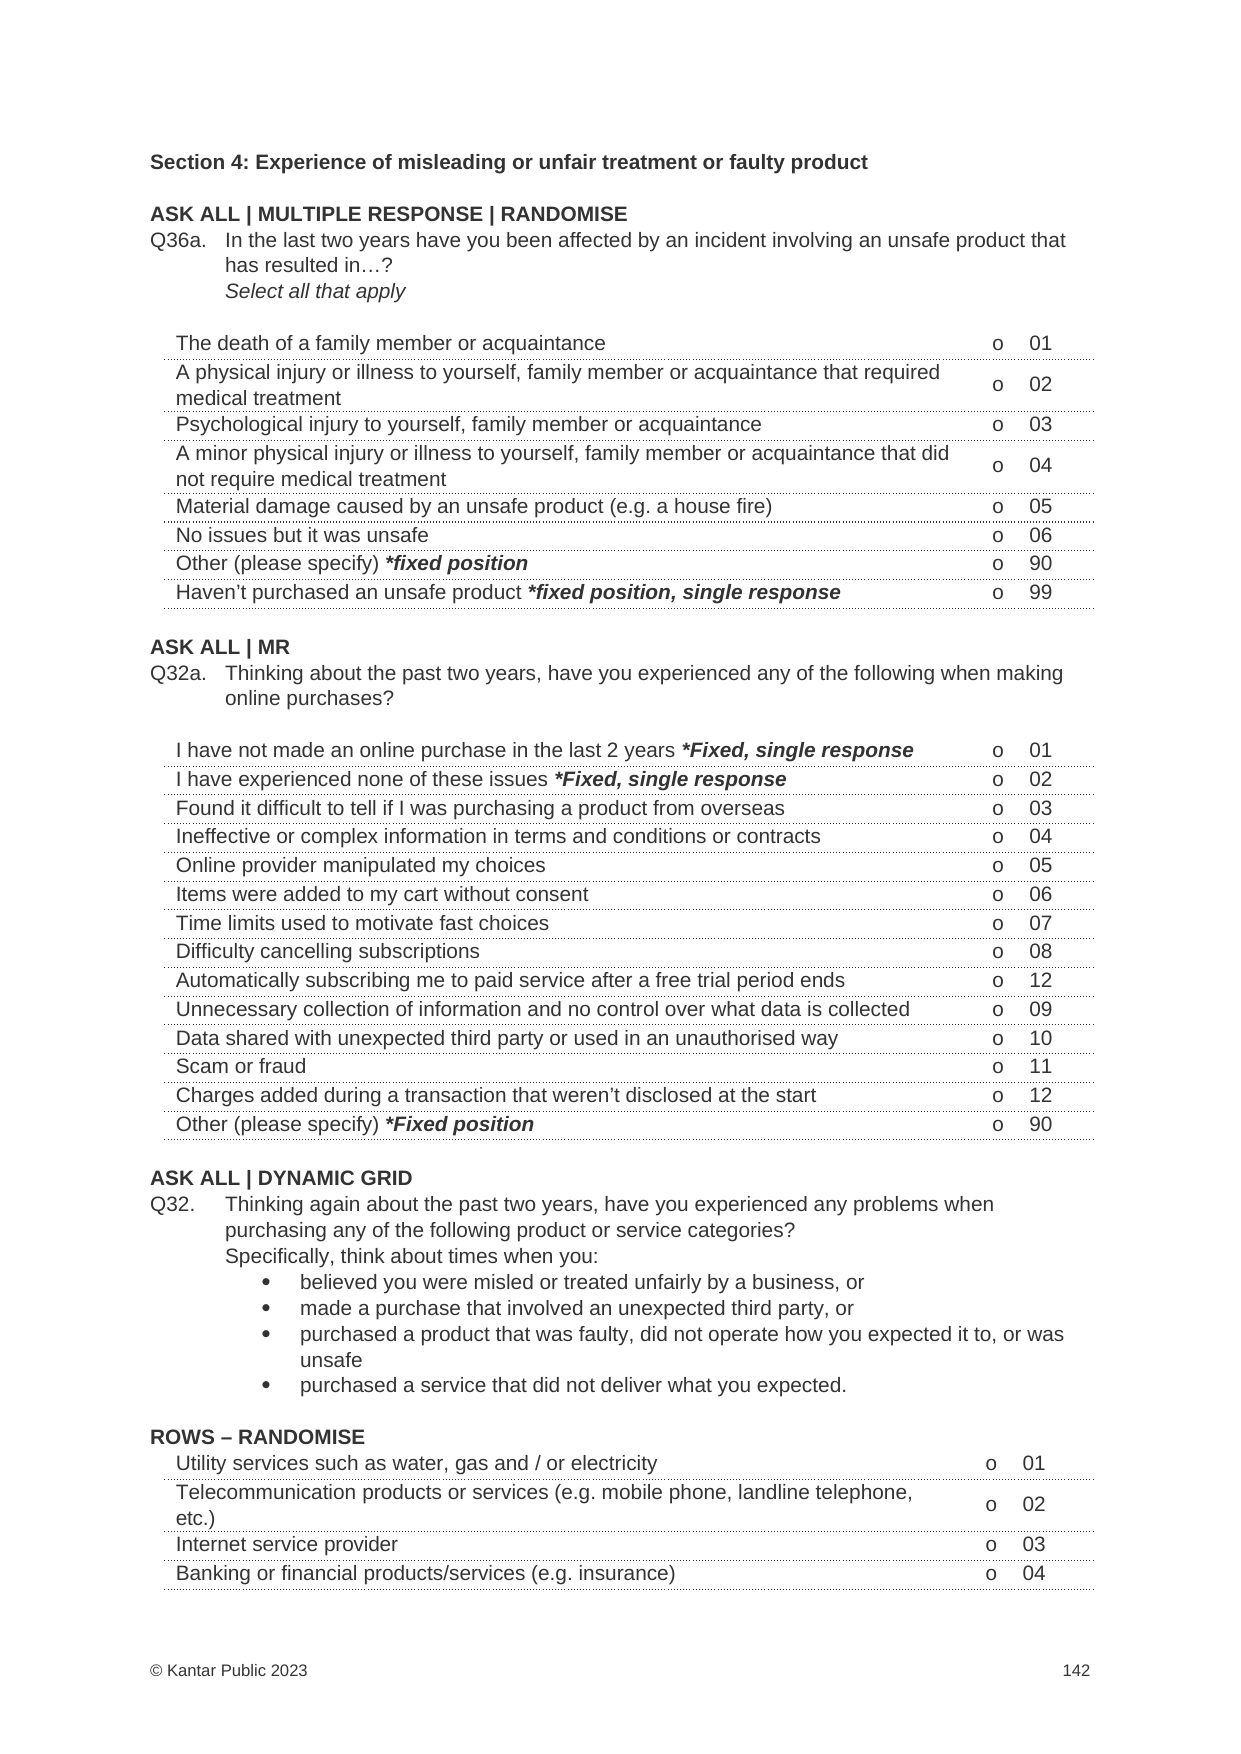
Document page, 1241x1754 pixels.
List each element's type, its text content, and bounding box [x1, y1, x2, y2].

text ROWS – RANDOMISE [150, 1425, 1090, 1449]
table_cell Found it difficult to tell if I was purchasing a product from overseas [164, 794, 992, 823]
text Section 4: Experience of misleading or unfair treatment or faulty product [150, 150, 1090, 174]
text Specifically, think about times when you: [150, 1244, 1090, 1268]
table_header I have not made an online purchase in the last 2 years *Fixed, single response [164, 738, 992, 766]
list believed you were misled or treated unfairly by a business, or [262, 1269, 1090, 1294]
table_cell 05 [992, 493, 1094, 521]
text Q32a. Thinking about the past two years, have you experienced any of the following when making online purchases? [150, 660, 1090, 710]
list purchased a service that did not deliver what you expected. [262, 1373, 1090, 1397]
table_cell 07 [992, 909, 1094, 938]
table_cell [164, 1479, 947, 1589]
table_cell A physical injury or illness to yourself, family member or acquaintance that required medical treatment [164, 359, 992, 411]
text Q32. Thinking again about the past two years, have you experienced any problems when purchasing any of the following product or service categories? [150, 1192, 1090, 1242]
table_cell Online provider manipulated my choices [164, 852, 992, 881]
table_cell 90 [992, 550, 1094, 579]
table_cell 04 [992, 823, 1094, 852]
table_cell I have experienced none of these issues *Fixed, single response [164, 766, 992, 794]
table_cell 12 [992, 1082, 1094, 1111]
table_cell Other (please specify) *fixed position [164, 550, 992, 579]
list purchased a product that was faulty, did not operate how you expected it to, or was unsafe [262, 1321, 1090, 1371]
list made a purchase that involved an unexpected third party, or [262, 1296, 1090, 1319]
table_header 01 [992, 331, 1094, 358]
table_cell Ineffective or complex information in terms and conditions or contracts [164, 823, 992, 852]
table_cell 04 [992, 440, 1094, 493]
table_cell 99 [992, 579, 1094, 608]
table_cell 06 [992, 521, 1094, 550]
table_header The death of a family member or acquaintance [164, 331, 992, 358]
table_cell 05 [992, 852, 1094, 881]
table_cell Haven’t purchased an unsafe product *fixed position, single response [164, 579, 992, 608]
table_cell A minor physical injury or illness to yourself, family member or acquaintance that did not require medical treatment [164, 440, 992, 493]
table_cell Items were added to my cart without consent [164, 881, 992, 909]
table_cell Scam or fraud [164, 1053, 992, 1082]
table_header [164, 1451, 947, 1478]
table_cell 12 [992, 967, 1094, 996]
text ASK ALL | MR [150, 634, 1090, 658]
table_cell Material damage caused by an unsafe product (e.g. a house fire) [164, 493, 992, 521]
table_cell Unnecessary collection of information and no control over what data is collected [164, 996, 992, 1024]
table_cell 03 [992, 411, 1094, 440]
table_cell 90 [992, 1111, 1094, 1139]
table_cell 02 [992, 359, 1094, 411]
table_cell 02 [992, 766, 1094, 794]
table_cell 10 [992, 1024, 1094, 1053]
table_cell 09 [992, 996, 1094, 1024]
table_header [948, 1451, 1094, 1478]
table_cell 06 [992, 881, 1094, 909]
text ASK ALL | MULTIPLE RESPONSE | RANDOMISE [150, 202, 1090, 226]
table_header 01 [992, 738, 1094, 766]
table_cell Psychological injury to yourself, family member or acquaintance [164, 411, 992, 440]
table_cell Other (please specify) *Fixed position [164, 1111, 992, 1139]
table_cell 03 [992, 794, 1094, 823]
text Select all that apply [150, 279, 1090, 303]
table_cell Data shared with unexpected third party or used in an unauthorised way [164, 1024, 992, 1053]
text ASK ALL | DYNAMIC GRID [150, 1166, 1090, 1190]
table_cell Time limits used to motivate fast choices [164, 909, 992, 938]
table_cell Difficulty cancelling subscriptions [164, 938, 992, 967]
table_cell Automatically subscribing me to paid service after a free trial period ends [164, 967, 992, 996]
table_cell 11 [992, 1053, 1094, 1082]
table_cell No issues but it was unsafe [164, 521, 992, 550]
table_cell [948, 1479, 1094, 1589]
table_cell 08 [992, 938, 1094, 967]
table_cell Charges added during a transaction that weren’t disclosed at the start [164, 1082, 992, 1111]
text Q36a. In the last two years have you been affected by an incident involving an unsafe product that has resulted in…? [150, 227, 1090, 277]
